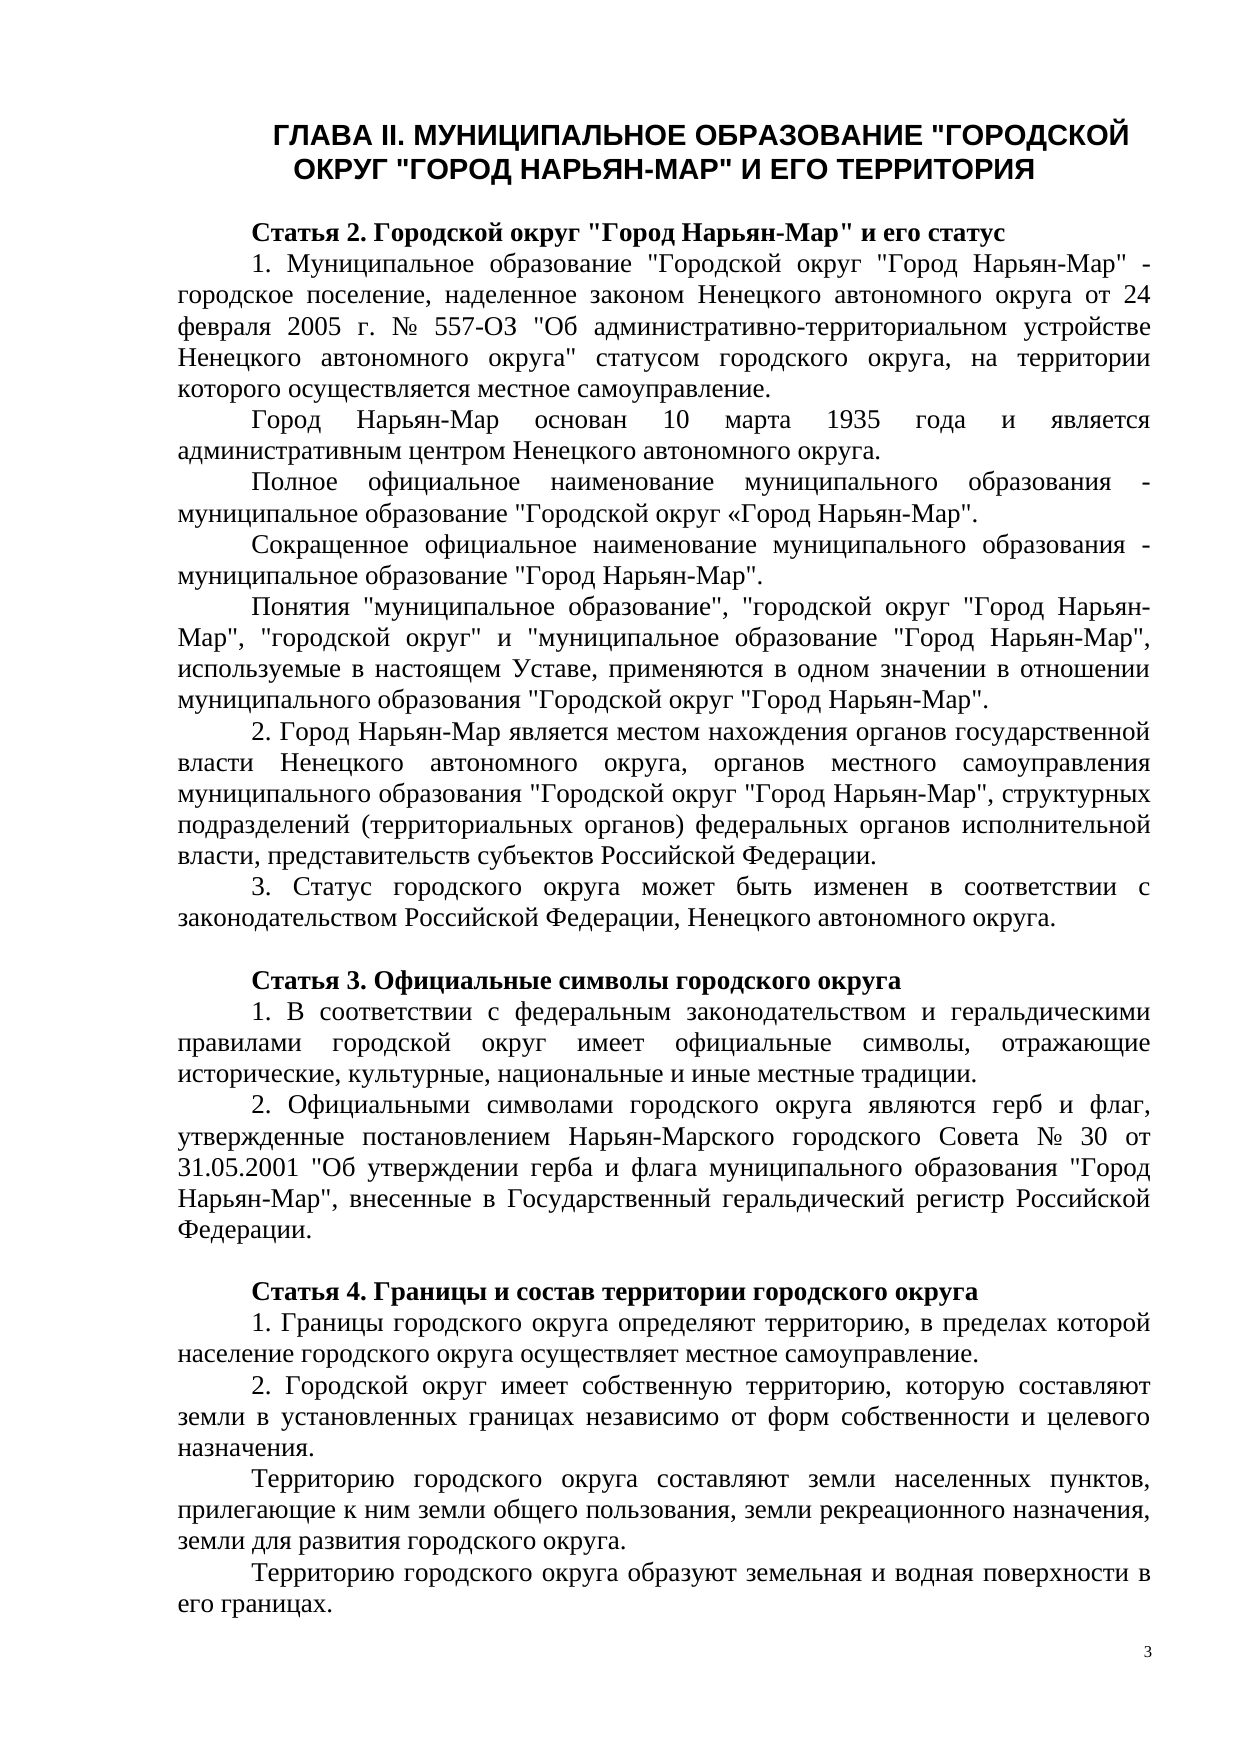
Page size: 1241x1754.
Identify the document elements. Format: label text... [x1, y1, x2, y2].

text Сокращенное официальное наименование муниципального образования - муниципальное образование "Город Нарьян-Мар". [177, 528, 1152, 590]
text Территорию городского округа образуют земельная и водная поверхности в его границах. [177, 1556, 1152, 1618]
text 2. Город Нарьян-Мар является местом нахождения органов государственной власти Ненецкого автономного округа, органов местного самоуправления муниципального образования "Городской округ "Город Нарьян-Мар", структурных подразделений (территориальных органов) федеральных органов исполнительной власти, представительств субъектов Российской Федерации. [177, 715, 1152, 870]
text 1. В соответствии с федеральным законодательством и геральдическими правилами городской округ имеет официальные символы, отражающие исторические, культурные, национальные и иные местные традиции. [177, 995, 1152, 1088]
text 3. Статус городского округа может быть изменен в соответствии с законодательством Российской Федерации, Ненецкого автономного округа. [177, 870, 1152, 933]
text Статья 3. Официальные символы городского округа [177, 964, 1152, 995]
text Город Нарьян-Мар основан 10 марта 1935 года и является административным центром Ненецкого автономного округа. [177, 403, 1152, 466]
text Полное официальное наименование муниципального образования - муниципальное образование "Городской округ «Город Нарьян-Мар". [177, 466, 1152, 528]
text Статья 2. Городской округ "Город Нарьян-Мар" и его статус [177, 216, 1152, 247]
text 1. Границы городского округа определяют территорию, в пределах которой население городского округа осуществляет местное самоуправление. [177, 1306, 1152, 1369]
text 1. Муниципальное образование "Городской округ "Город Нарьян-Мар" - городское поселение, наделенное законом Ненецкого автономного округа от 24 февраля . № 557-ОЗ "Об административно-территориальном устройстве Ненецкого автономного округа" статусом городского округа, на территории которого осуществляется местное самоуправление. [177, 247, 1152, 403]
text ГЛАВА II. МУНИЦИПАЛЬНОЕ ОБРАЗОВАНИЕ "ГОРОДСКОЙ ОКРУГ "ГОРОД НАРЬЯН-МАР" И ЕГО ТЕРРИТОРИЯ [177, 118, 1152, 185]
text 2. Городской округ имеет собственную территорию, которую составляют земли в установленных границах независимо от форм собственности и целевого назначения. [177, 1369, 1152, 1462]
text Понятия "муниципальное образование", "городской округ "Город Нарьян-Мар", "городской округ" и "муниципальное образование "Город Нарьян-Мар", используемые в настоящем Уставе, применяются в одном значении в отношении муниципального образования "Городской округ "Город Нарьян-Мар". [177, 590, 1152, 715]
text Статья 4. Границы и состав территории городского округа [177, 1275, 1152, 1306]
text 2. Официальными символами городского округа являются герб и флаг, утвержденные постановлением Нарьян-Марского городского Совета № 30 от 31.05.2001 "Об утверждении герба и флага муниципального образования "Город Нарьян-Мар", внесенные в Государственный геральдический регистр Российской Федерации. [177, 1088, 1152, 1244]
text Территорию городского округа составляют земли населенных пунктов, прилегающие к ним земли общего пользования, земли рекреационного назначения, земли для развития городского округа. [177, 1462, 1152, 1556]
